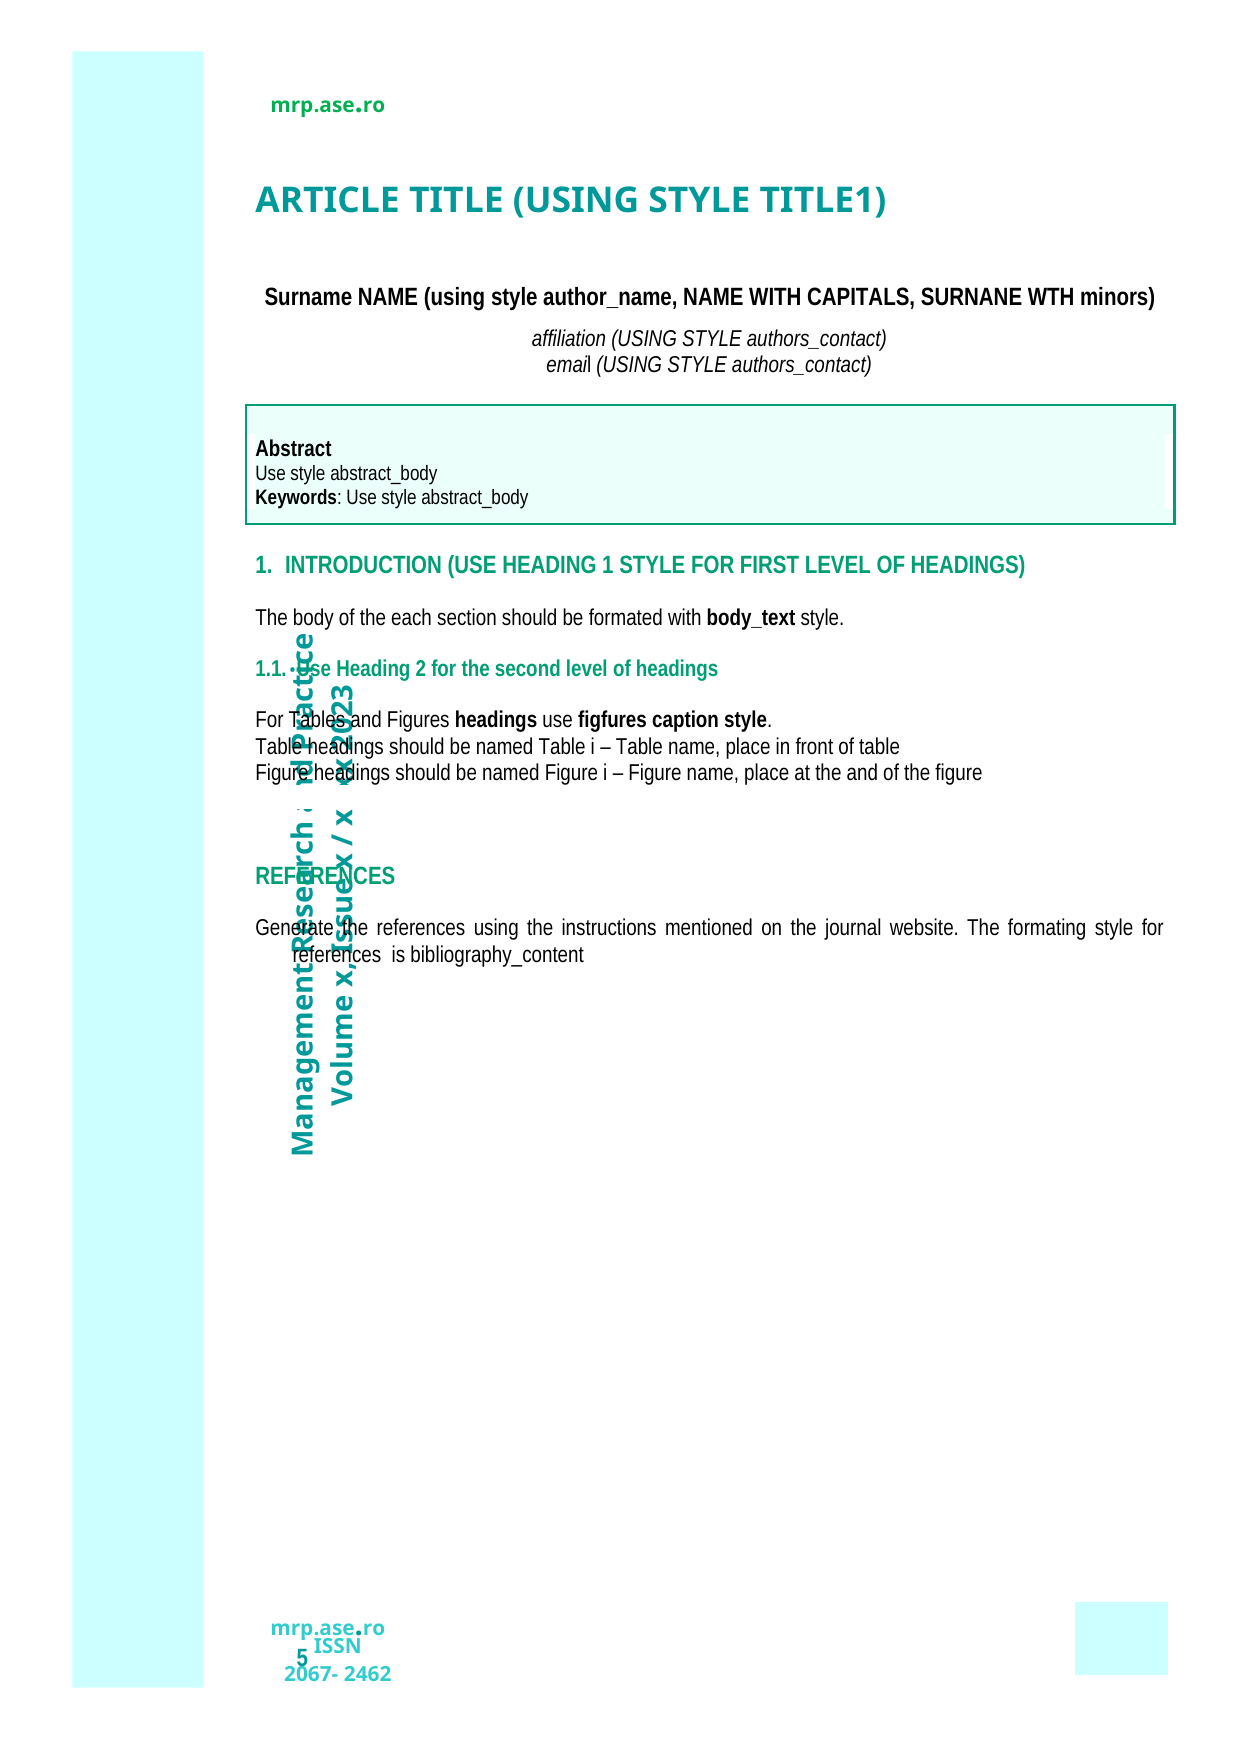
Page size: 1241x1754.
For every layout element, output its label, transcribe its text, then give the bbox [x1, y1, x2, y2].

text email (USING STYLE authors_contact) [255, 351, 1165, 378]
text Table headings should be named Table i – Table name, place in front of table [255, 733, 1165, 759]
subtitle REFERENCES [255, 861, 1165, 889]
text Surname NAME (using style author_name, NAME WITH CAPITALS, SURNANE WTH minors) [255, 282, 1165, 310]
text Abstract [255, 434, 1165, 461]
text Generate the references using the instructions mentioned on the journal website. The formating style for references is bibliography_content [255, 914, 1165, 967]
title article title (USING STYLE TITLE1) [255, 175, 1165, 223]
text affiliation (USING STYLE authors_contact) [255, 325, 1165, 351]
subtitle Use Heading 2 for the second level of headings [255, 655, 1165, 681]
subtitle INTRODUCTION (Use Heading 1 Style for first level of headings) [255, 550, 1165, 578]
text Keywords: Use style abstract_body [255, 485, 1165, 504]
text Figure headings should be named Figure i – Figure name, place at the and of the figure [255, 759, 1165, 785]
text Use style abstract_body [255, 461, 1165, 485]
text The body of the each section should be formated with body_text style. [255, 603, 1165, 630]
text For Tables and Figures headings use figfures caption style. [255, 706, 1165, 733]
